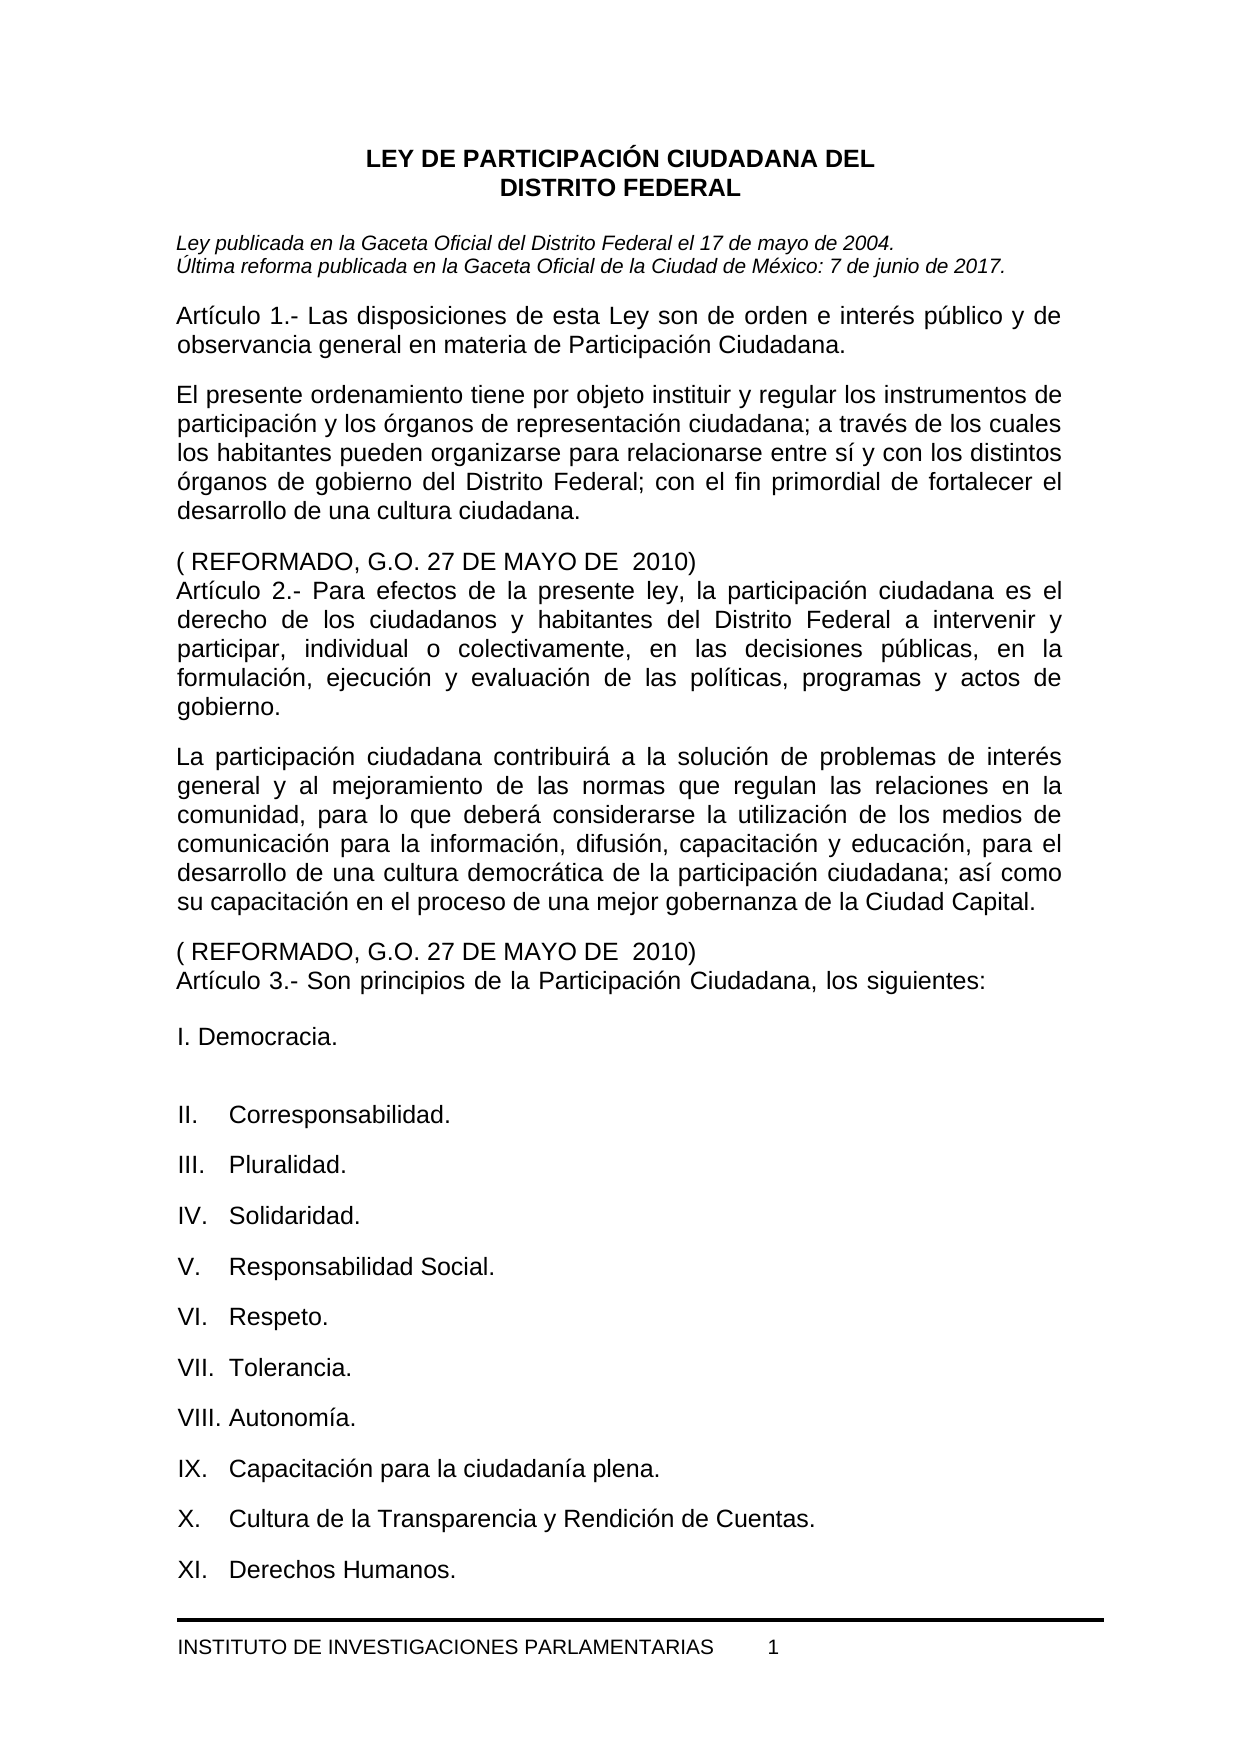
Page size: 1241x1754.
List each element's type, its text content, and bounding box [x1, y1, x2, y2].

text ( REFORMADO, G.O. 27 DE MAYO DE 2010) [176, 937, 1063, 966]
text Artículo 2.- Para efectos de la presente ley, la participación ciudadana es el derecho de los ciudadanos y habitantes del Distrito Federal a intervenir y participar, individual o colectivamente, en las decisiones públicas, en la formulación, ejecución y evaluación de las políticas, programas y actos de gobierno. [176, 576, 1063, 720]
list Pluralidad. [177, 1150, 1063, 1179]
list Cultura de la Transparencia y Rendición de Cuentas. [177, 1504, 1063, 1533]
list Tolerancia. [177, 1352, 1063, 1381]
list Capacitación para la ciudadanía plena. [177, 1453, 1063, 1482]
text Artículo 1.- Las disposiciones de esta Ley son de orden e interés público y de observancia general en materia de Participación Ciudadana. [176, 301, 1063, 358]
list Autonomía. [177, 1403, 1063, 1432]
list Respeto. [177, 1302, 1063, 1331]
text ( REFORMADO, G.O. 27 DE MAYO DE 2010) [176, 547, 1063, 575]
text El presente ordenamiento tiene por objeto instituir y regular los instrumentos de participación y los órganos de representación ciudadana; a través de los cuales los habitantes pueden organizarse para relacionarse entre sí y con los distintos órganos de gobierno del Distrito Federal; con el fin primordial de fortalecer el desarrollo de una cultura ciudadana. [176, 380, 1063, 525]
text Última reforma publicada en la Gaceta Oficial de la Ciudad de México: 7 de junio de 2017. [176, 254, 1065, 278]
text La participación ciudadana contribuirá a la solución de problemas de interés general y al mejoramiento de las normas que regulan las relaciones en la comunidad, para lo que deberá considerarse la utilización de los medios de comunicación para la información, difusión, capacitación y educación, para el desarrollo de una cultura democrática de la participación ciudadana; así como su capacitación en el proceso de una mejor gobernanza de la Ciudad Capital. [176, 742, 1063, 916]
text Artículo 3.- Son principios de la Participación Ciudadana, los siguientes: I. Democracia. [176, 966, 987, 1051]
list Derechos Humanos. [177, 1554, 1063, 1583]
text LEY DE PARTICIPACIÓN CIUDADANA DEL [176, 144, 1065, 173]
text Ley publicada en la Gaceta Oficial del Distrito Federal el 17 de mayo de 2004. [176, 230, 1065, 254]
list Responsabilidad Social. [177, 1251, 1063, 1280]
list Corresponsabilidad. [177, 1100, 1063, 1129]
text DISTRITO FEDERAL [176, 173, 1065, 202]
list Solidaridad. [177, 1201, 1063, 1230]
